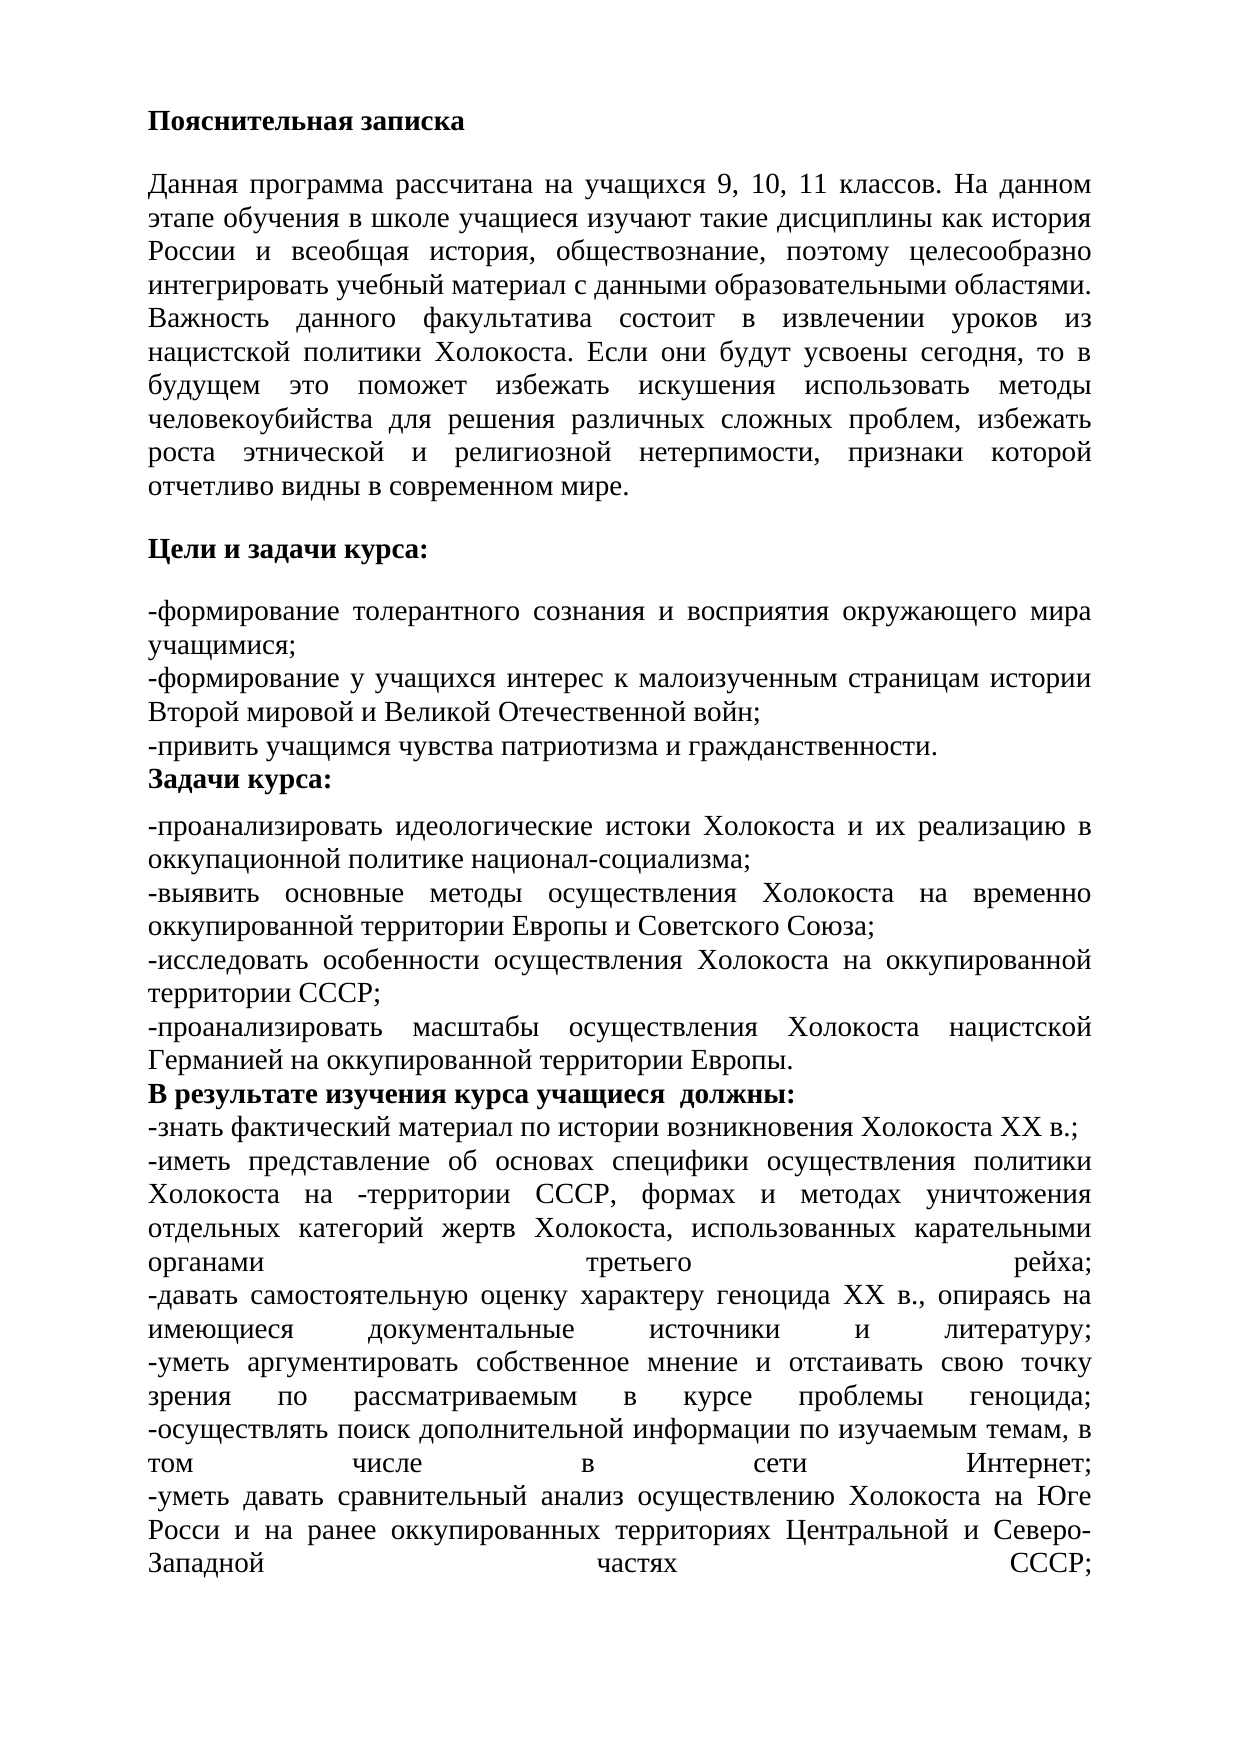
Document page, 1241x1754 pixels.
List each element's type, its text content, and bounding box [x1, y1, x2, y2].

text Данная программа рассчитана на учащихся 9, 10, 11 классов. На данном этапе обучения в школе учащиеся изучают такие дисциплины как история России и всеобщая история, обществознание, поэтому целесообразно интегрировать учебный материал с данными образовательными областями. Важность данного факультатива состоит в извлечении уроков из нацистской политики Холокоста. Если они будут усвоены сегодня, то в будущем это поможет избежать искушения использовать методы человекоубийства для решения различных сложных проблем, избежать роста этнической и религиозной нетерпимости, признаки которой отчетливо видны в современном мире. [148, 166, 1092, 502]
text -исследовать особенности осуществления Холокоста на оккупированной территории СССР; [148, 942, 1092, 1009]
text -формирование толерантного сознания и восприятия окружающего мира учащимися; [148, 593, 1092, 661]
text -выявить основные методы осуществления Холокоста на временно оккупированной территории Европы и Советского Союза; [148, 875, 1092, 942]
text В результате изучения курса учащиеся должны: [148, 1076, 1092, 1109]
text -привить учащимся чувства патриотизма и гражданственности. [148, 728, 1092, 761]
text -знать фактический материал по истории возникновения Холокоста XX в.; [148, 1109, 1092, 1143]
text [148, 1143, 1092, 1579]
text -формирование у учащихся интерес к малоизученным страницам истории Второй мировой и Великой Отечественной войн; [148, 661, 1092, 728]
text -проанализировать идеологические истоки Холокоста и их реализацию в оккупационной политике национал-социализма; [148, 808, 1092, 875]
text -проанализировать масштабы осуществления Холокоста нацистской Германией на оккупированной территории Европы. [148, 1009, 1092, 1076]
text Задачи курса: [148, 761, 1092, 795]
text Цели и задачи курса: [148, 531, 1092, 564]
text Пояснительная записка [148, 103, 1092, 137]
